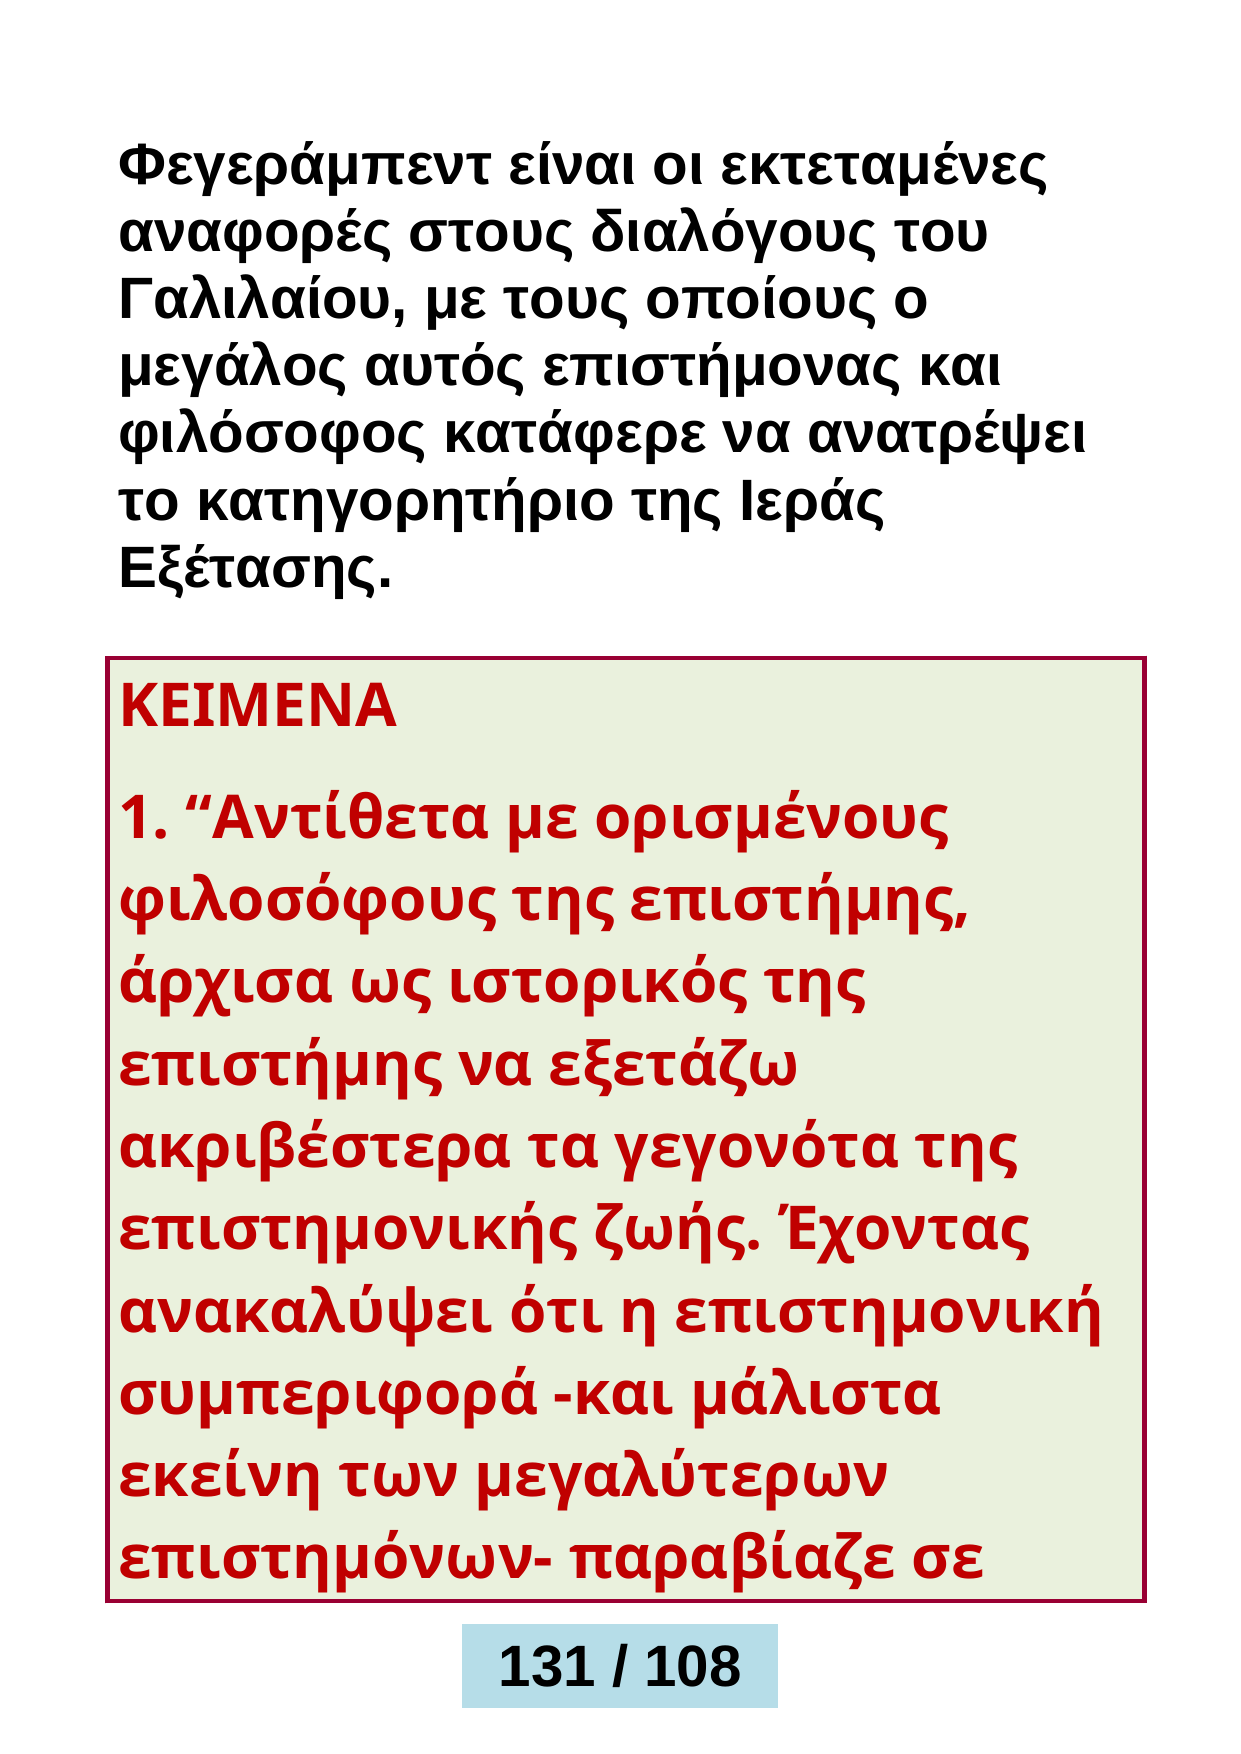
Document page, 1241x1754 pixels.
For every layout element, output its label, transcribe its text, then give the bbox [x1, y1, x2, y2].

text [110, 767, 1142, 1599]
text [118, 130, 1134, 599]
text ΚΕΙΜΕΝΑ [110, 660, 1142, 744]
